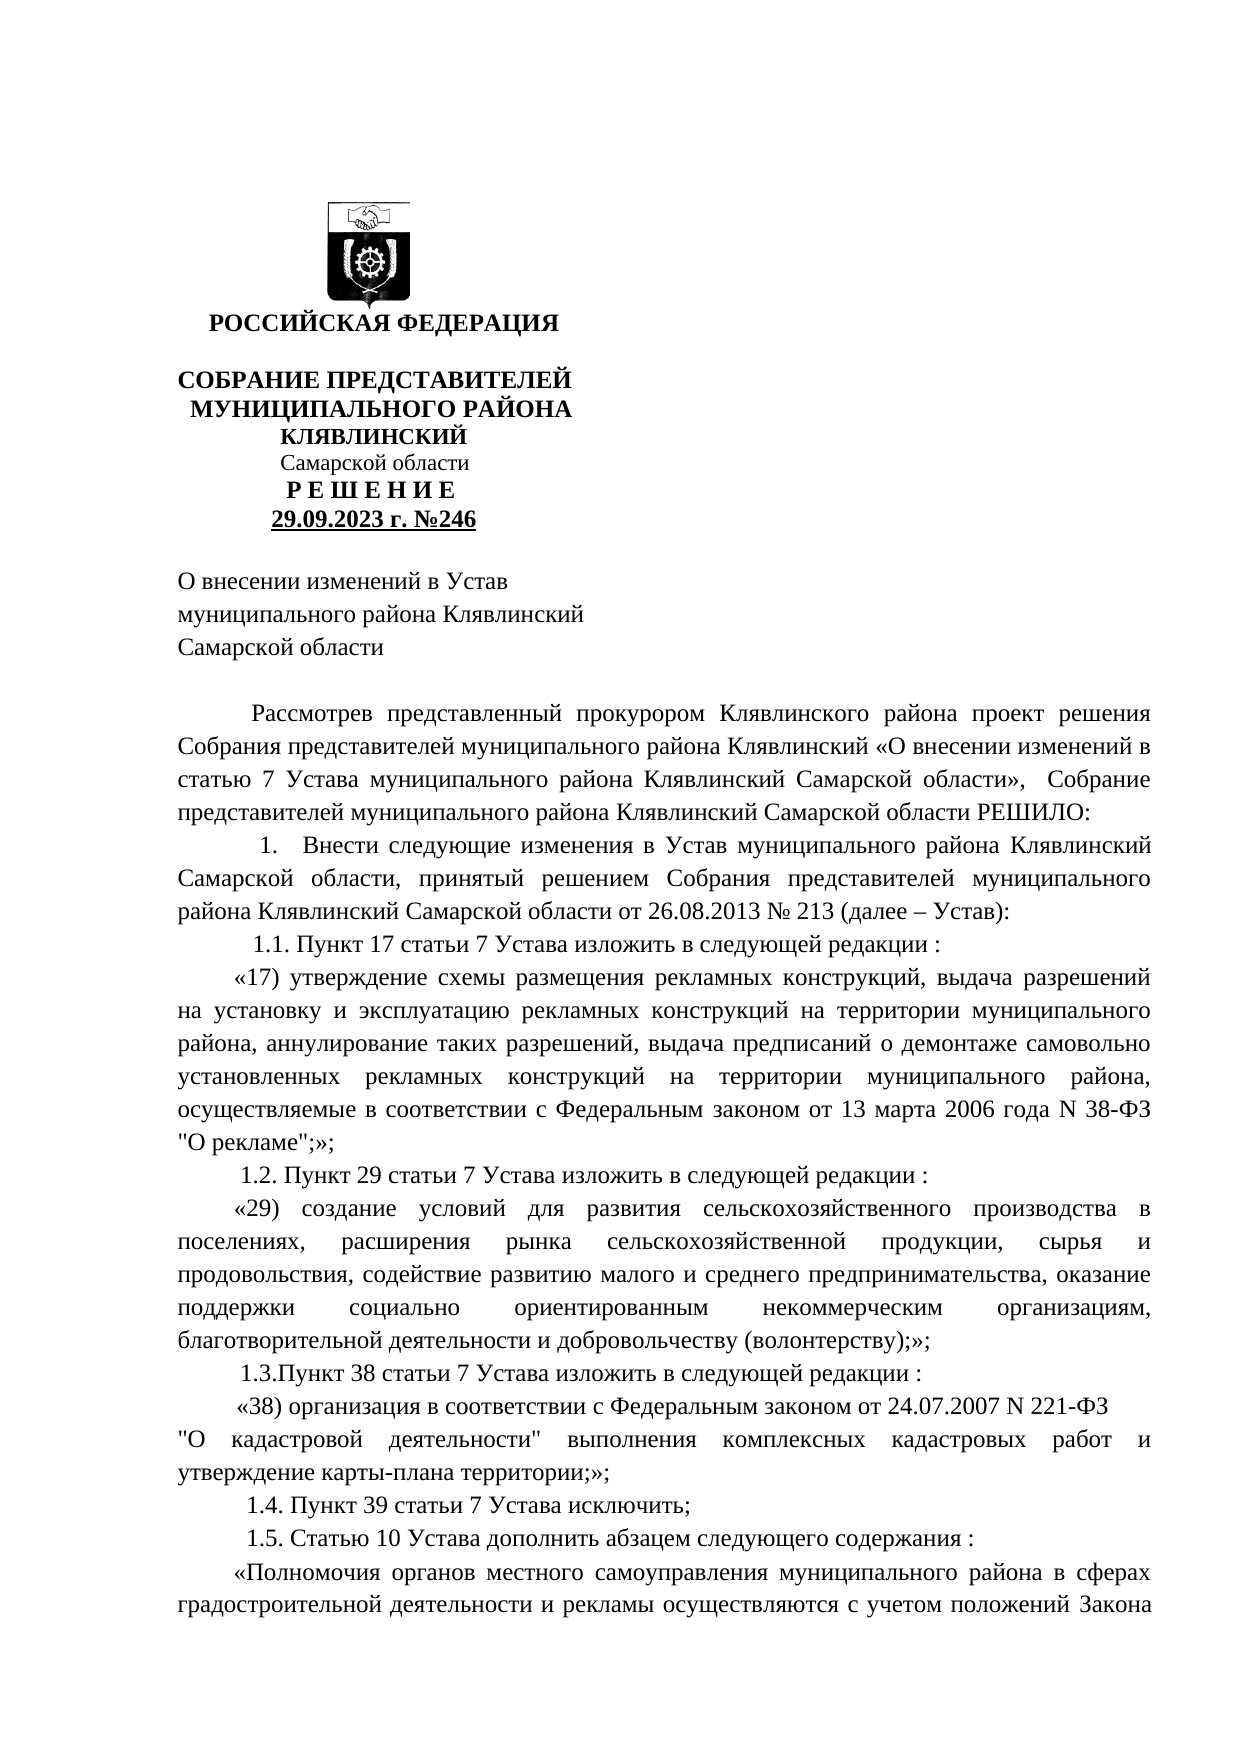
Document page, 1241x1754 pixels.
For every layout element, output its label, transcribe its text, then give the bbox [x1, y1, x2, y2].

text РОССИЙСКАЯ ФЕДЕРАЦИЯ [177, 308, 1152, 337]
text 1.5. Статью 10 Устава дополнить абзацем следующего содержания : [177, 1523, 1152, 1552]
picture [327, 202, 410, 309]
text «29) создание условий для развития сельскохозяйственного производства в поселениях, расширения рынка сельскохозяйственной продукции, сырья и продовольствия, содействие развитию малого и среднего предпринимательства, оказание поддержки социально ориентированным некоммерческим организациям, благотворительной деятельности и добровольчеству (волонтерству);»; [177, 1193, 1152, 1354]
text муниципального района Клявлинский [177, 599, 1152, 628]
text "О кадастровой деятельности" выполнения комплексных кадастровых работ и утверждение карты-плана территории;»; [177, 1424, 1152, 1486]
text 1.1. Пункт 17 статьи 7 Устава изложить в следующей редакции : [177, 929, 1152, 958]
list Внести следующие изменения в Устав муниципального района Клявлинский Самарской области, принятый решением Собрания представителей муниципального района Клявлинский Самарской области от 26.08.2013 № 213 (далее – Устав): [177, 830, 1152, 925]
text Рассмотрев представленный прокурором Клявлинского района проект решения Собрания представителей муниципального района Клявлинский «О внесении изменений в статью 7 Устава муниципального района Клявлинский Самарской области», Собрание представителей муниципального района Клявлинский Самарской области РЕШИЛО: [177, 698, 1152, 826]
text СОБРАНИЕ ПРЕДСТАВИТЕЛЕЙ [177, 365, 1152, 394]
text «17) утверждение схемы размещения рекламных конструкций, выдача разрешений на установку и эксплуатацию рекламных конструкций на территории муниципального района, аннулирование таких разрешений, выдача предписаний о демонтаже самовольно установленных рекламных конструкций на территории муниципального района, осуществляемые в соответствии с Федеральным законом от 13 марта 2006 года N 38-ФЗ "О рекламе";»; [177, 962, 1152, 1156]
text 1.2. Пункт 29 статьи 7 Устава изложить в следующей редакции : [177, 1160, 1152, 1189]
text 29.09.2023 г. №246 [177, 504, 1152, 533]
text МУНИЦИПАЛЬНОГО РАЙОНА [177, 394, 1152, 423]
text 1.4. Пункт 39 статьи 7 Устава исключить; [177, 1491, 1152, 1519]
text Р Е Ш Е Н И Е [177, 475, 1152, 504]
text КЛЯВЛИНСКИЙ [177, 423, 1152, 449]
text Самарской области [177, 449, 1152, 475]
text О внесении изменений в Устав [177, 566, 1152, 595]
text «38) организация в соответствии с Федеральным законом от 24.07.2007 N 221-ФЗ [177, 1391, 1152, 1420]
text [177, 1557, 1152, 1618]
text Самарской области [177, 632, 1152, 661]
text 1.3.Пункт 38 статьи 7 Устава изложить в следующей редакции : [177, 1358, 1152, 1387]
